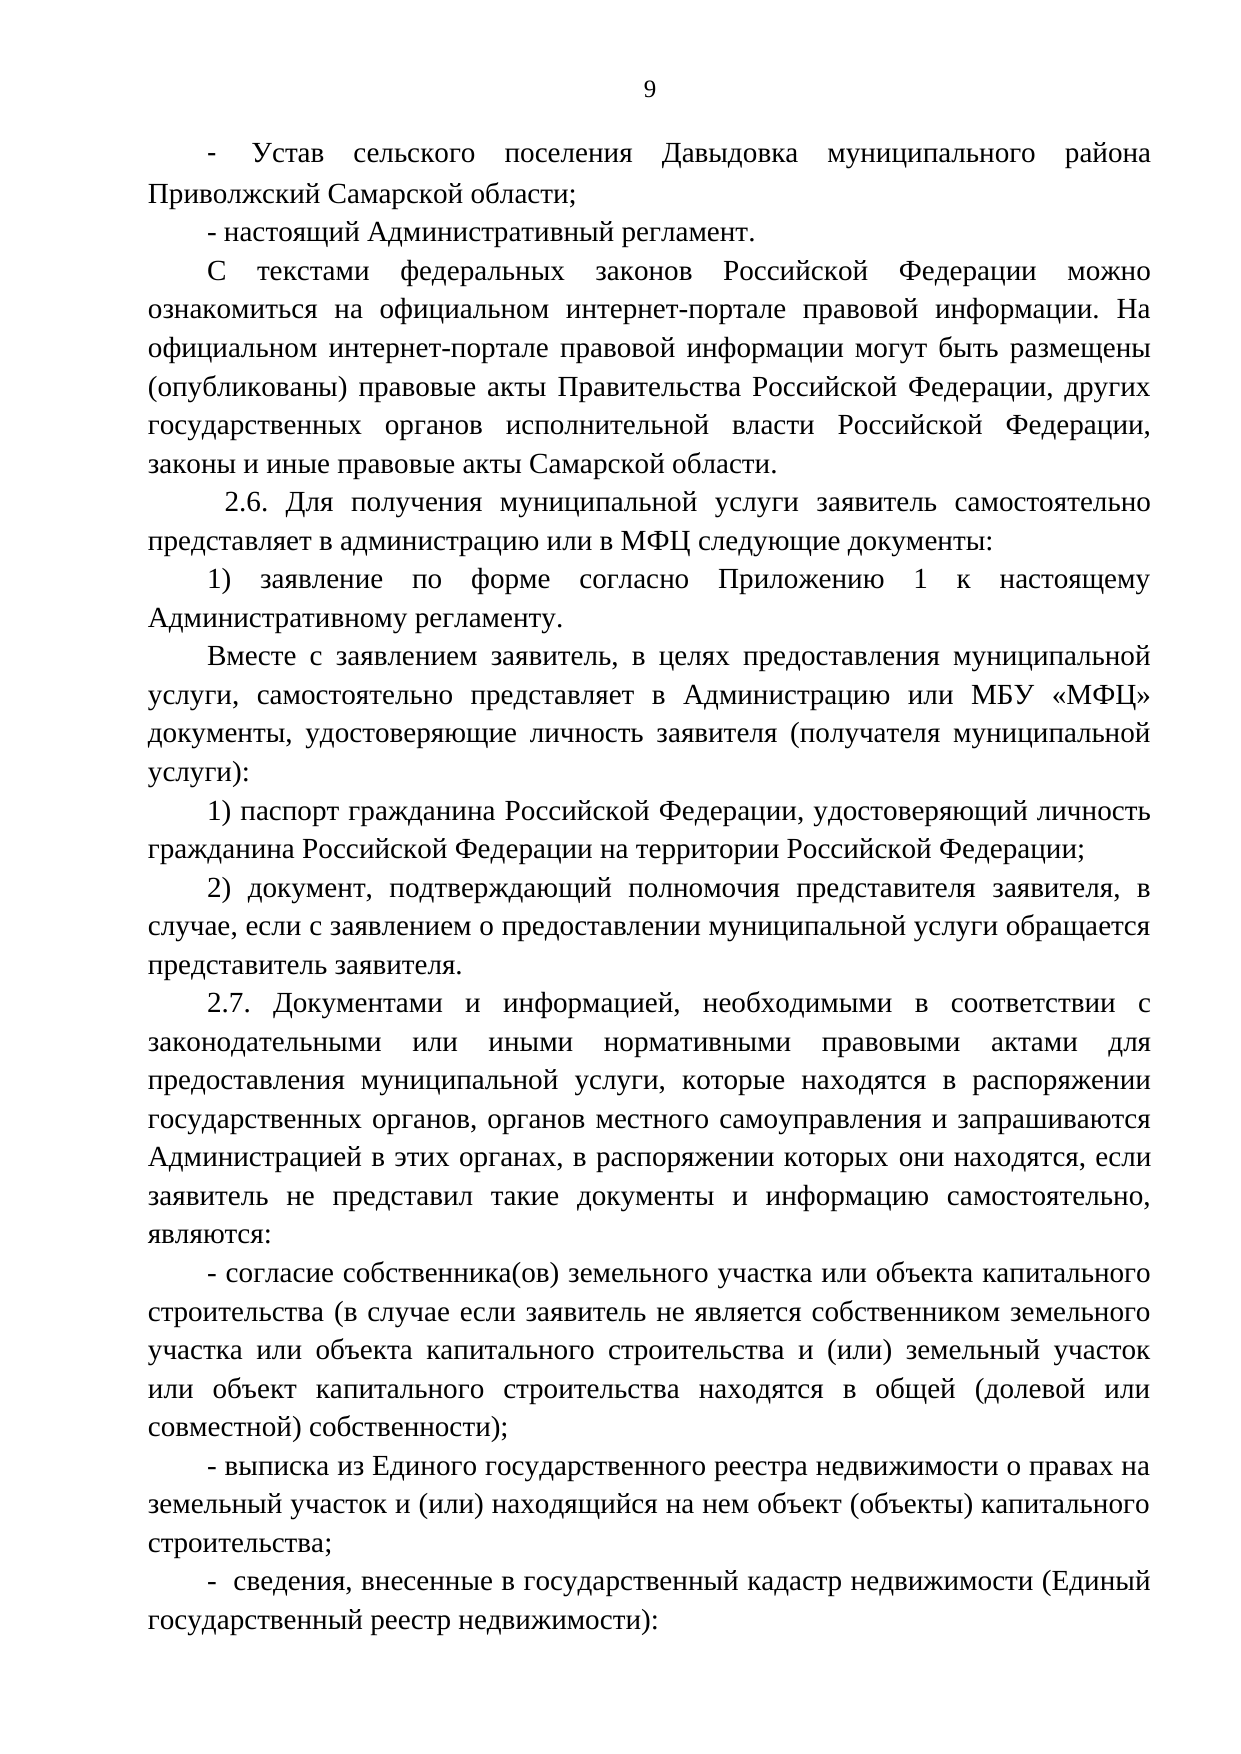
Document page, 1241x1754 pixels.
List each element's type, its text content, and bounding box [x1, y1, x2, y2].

text - выписка из Единого государственного реестра недвижимости о правах на земельный участок и (или) находящийся на нем объект (объекты) капитального строительства; [148, 1448, 1152, 1558]
text - сведения, внесенные в государственный кадастр недвижимости (Единый государственный реестр недвижимости): [148, 1563, 1152, 1636]
text 2) документ, подтверждающий полномочия представителя заявителя, в случае, если с заявлением о предоставлении муниципальной услуги обращается представитель заявителя. [148, 870, 1152, 980]
text 1) заявление по форме согласно Приложению 1 к настоящему Административному регламенту. [148, 561, 1152, 633]
text Вместе с заявлением заявитель, в целях предоставления муниципальной услуги, самостоятельно представляет в Администрацию или МБУ «МФЦ» документы, удостоверяющие личность заявителя (получателя муниципальной услуги): [148, 638, 1152, 788]
text 1) паспорт гражданина Российской Федерации, удостоверяющий личность гражданина Российской Федерации на территории Российской Федерации; [148, 793, 1152, 865]
text 2.6. Для получения муниципальной услуги заявитель самостоятельно представляет в администрацию или в МФЦ следующие документы: [148, 484, 1152, 556]
list Устав сельского поселения Давыдовка муниципального района Приволжский Самарской области; [148, 131, 1152, 209]
text 2.7. Документами и информацией, необходимыми в соответствии с законодательными или иными нормативными правовыми актами для предоставления муниципальной услуги, которые находятся в распоряжении государственных органов, органов местного самоуправления и запрашиваются Администрацией в этих органах, в распоряжении которых они находятся, если заявитель не представил такие документы и информацию самостоятельно, являются: [148, 985, 1152, 1250]
text - настоящий Административный регламент. [148, 214, 1152, 248]
text - согласие собственника(ов) земельного участка или объекта капитального строительства (в случае если заявитель не является собственником земельного участка или объекта капитального строительства и (или) земельный участок или объект капитального строительства находятся в общей (долевой или совместной) собственности); [148, 1255, 1152, 1443]
text С текстами федеральных законов Российской Федерации можно ознакомиться на официальном интернет-портале правовой информации. На официальном интернет-портале правовой информации могут быть размещены (опубликованы) правовые акты Правительства Российской Федерации, других государственных органов исполнительной власти Российской Федерации, законы и иные правовые акты Самарской области. [148, 253, 1152, 479]
